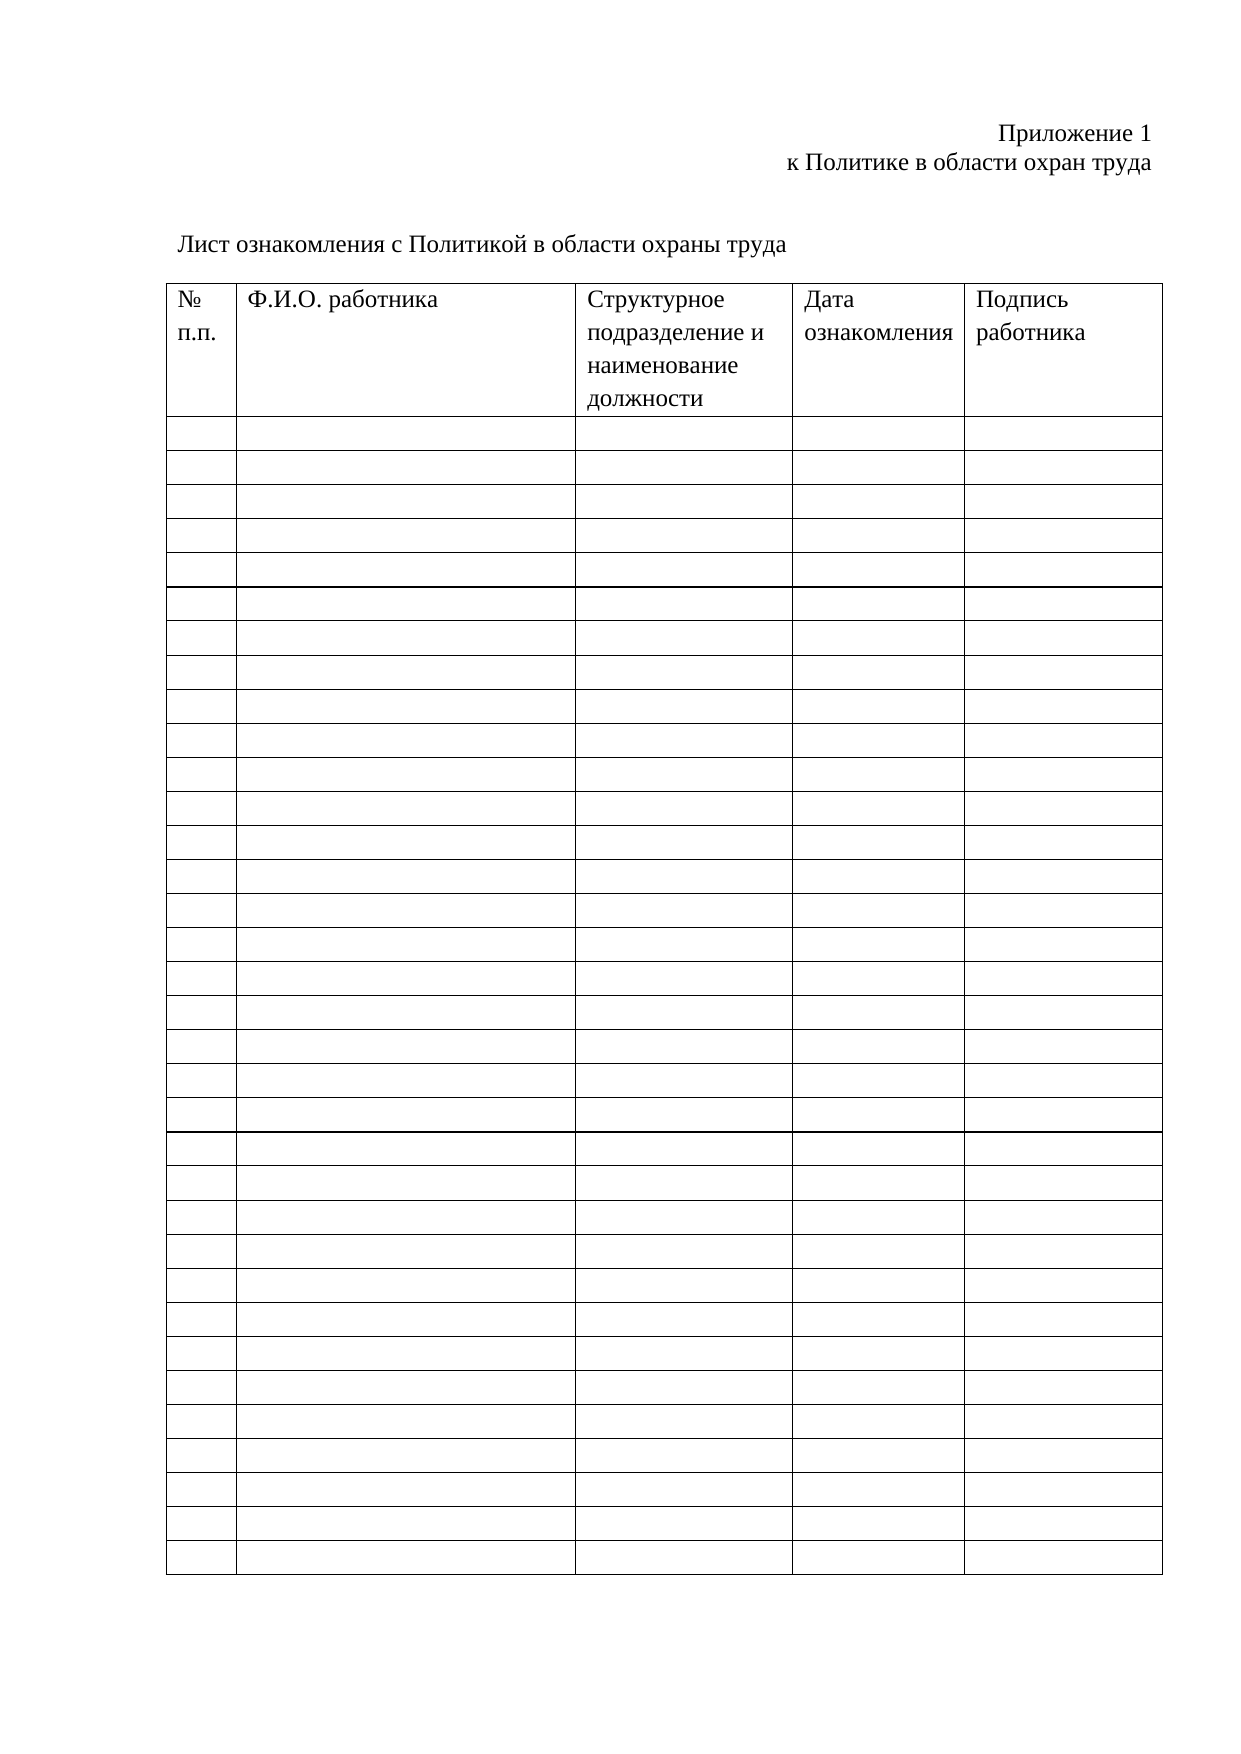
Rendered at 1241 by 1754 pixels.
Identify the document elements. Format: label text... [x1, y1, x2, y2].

text Приложение 1 [177, 118, 1152, 147]
table_cell [793, 792, 964, 825]
table_cell [237, 451, 575, 484]
table_cell [167, 1303, 236, 1336]
table_cell [167, 758, 236, 791]
table_cell [965, 1235, 1162, 1268]
table_cell [576, 792, 792, 825]
table_cell [965, 1133, 1162, 1165]
table_cell [793, 1473, 964, 1506]
table_cell [576, 621, 792, 654]
table_cell [167, 860, 236, 893]
table_cell [237, 485, 575, 518]
table_cell [167, 724, 236, 757]
table_cell [237, 1133, 575, 1165]
table_cell [167, 894, 236, 927]
table_cell [793, 1201, 964, 1233]
table_cell [167, 588, 236, 620]
table_cell [167, 1371, 236, 1404]
table_cell [576, 1269, 792, 1302]
table_cell [237, 519, 575, 552]
table_cell [237, 1098, 575, 1131]
table_cell [167, 485, 236, 518]
table_cell [237, 588, 575, 620]
table_cell [576, 656, 792, 688]
table_cell [167, 1269, 236, 1302]
table_cell [167, 1133, 236, 1165]
table_cell [167, 928, 236, 961]
table_cell [576, 1507, 792, 1540]
table_cell [793, 962, 964, 995]
table_cell [237, 1235, 575, 1268]
table_cell [167, 1098, 236, 1131]
table_cell [793, 1098, 964, 1131]
table_cell [167, 656, 236, 688]
table_cell [576, 553, 792, 586]
table_cell [965, 690, 1162, 723]
table_cell [167, 621, 236, 654]
table_cell [793, 1507, 964, 1540]
table_cell [793, 553, 964, 586]
table_cell [793, 1541, 964, 1574]
table_cell [793, 724, 964, 757]
table_cell [237, 1337, 575, 1370]
table_header Структурное подразделение и наименование должности [576, 284, 792, 416]
table_cell [576, 1133, 792, 1165]
table_cell [965, 1303, 1162, 1336]
table_cell [965, 996, 1162, 1029]
table_cell [793, 758, 964, 791]
table_cell [965, 519, 1162, 552]
table_cell [167, 1235, 236, 1268]
table_cell [965, 758, 1162, 791]
table_cell [576, 1371, 792, 1404]
table_cell [793, 1269, 964, 1302]
table_cell [965, 485, 1162, 518]
table_cell [965, 1030, 1162, 1063]
table_cell [237, 1303, 575, 1336]
table_cell [237, 894, 575, 927]
table_cell [965, 928, 1162, 961]
table_cell [793, 1064, 964, 1097]
table_cell [793, 519, 964, 552]
table_cell [237, 1269, 575, 1302]
table_cell [167, 1507, 236, 1540]
table_header Подпись работника [965, 284, 1162, 416]
table_cell [793, 1303, 964, 1336]
table_cell [965, 553, 1162, 586]
table_cell [576, 519, 792, 552]
table_cell [793, 417, 964, 450]
table_cell [237, 962, 575, 995]
table_cell [237, 1473, 575, 1506]
table_cell [576, 588, 792, 620]
table_cell [237, 826, 575, 859]
table_cell [965, 1098, 1162, 1131]
table_cell [793, 1405, 964, 1438]
table_cell [237, 758, 575, 791]
table_cell [793, 656, 964, 688]
table_cell [237, 690, 575, 723]
table_cell [167, 1405, 236, 1438]
table_cell [576, 1201, 792, 1233]
table_cell [237, 928, 575, 961]
table_cell [167, 1337, 236, 1370]
table_cell [167, 792, 236, 825]
table_cell [576, 1030, 792, 1063]
table_cell [167, 1030, 236, 1063]
table_cell [965, 724, 1162, 757]
table_cell [576, 1235, 792, 1268]
table_cell [167, 1439, 236, 1472]
table_cell [965, 1439, 1162, 1472]
table_cell [576, 962, 792, 995]
table_cell [237, 1166, 575, 1199]
text Лист ознакомления с Политикой в области охраны труда [177, 229, 1152, 258]
table_header Дата ознакомления [793, 284, 964, 416]
table_cell [576, 1337, 792, 1370]
table_cell [167, 1541, 236, 1574]
table_cell [237, 1405, 575, 1438]
table_cell [576, 485, 792, 518]
table_cell [576, 1064, 792, 1097]
table_cell [576, 1303, 792, 1336]
table_cell [167, 519, 236, 552]
table_cell [167, 1473, 236, 1506]
table_cell [965, 417, 1162, 450]
table_cell [793, 996, 964, 1029]
table_cell [965, 1064, 1162, 1097]
table_cell [576, 894, 792, 927]
table_cell [965, 1269, 1162, 1302]
table_cell [576, 451, 792, 484]
table_cell [576, 690, 792, 723]
table_cell [965, 656, 1162, 688]
table_cell [793, 621, 964, 654]
table_cell [965, 962, 1162, 995]
table_cell [237, 1507, 575, 1540]
table_cell [793, 1337, 964, 1370]
table_cell [793, 860, 964, 893]
table_cell [965, 1405, 1162, 1438]
table_cell [576, 1541, 792, 1574]
table_cell [965, 621, 1162, 654]
table_cell [167, 1166, 236, 1199]
table_cell [167, 996, 236, 1029]
table_cell [793, 1235, 964, 1268]
table_cell [576, 1473, 792, 1506]
table_cell [167, 553, 236, 586]
table_cell [793, 690, 964, 723]
table_cell [237, 724, 575, 757]
table_cell [237, 1064, 575, 1097]
table_cell [793, 894, 964, 927]
table_cell [965, 588, 1162, 620]
table_cell [576, 1439, 792, 1472]
table_cell [793, 1439, 964, 1472]
table_cell [167, 1064, 236, 1097]
table_cell [793, 826, 964, 859]
table_cell [576, 1098, 792, 1131]
table_cell [793, 928, 964, 961]
table_header Ф.И.О. работника [237, 284, 575, 416]
table_cell [965, 1337, 1162, 1370]
table_cell [793, 451, 964, 484]
table_cell [965, 1371, 1162, 1404]
table_cell [793, 1133, 964, 1165]
table_cell [237, 1030, 575, 1063]
table_cell [237, 860, 575, 893]
table_cell [793, 1166, 964, 1199]
table_cell [237, 553, 575, 586]
table_cell [965, 826, 1162, 859]
table_cell [965, 1473, 1162, 1506]
table_cell [237, 1201, 575, 1233]
table_cell [237, 621, 575, 654]
text к Политике в области охран труда [177, 147, 1152, 176]
table_cell [965, 792, 1162, 825]
table_cell [793, 485, 964, 518]
table_cell [167, 451, 236, 484]
table_cell [793, 1030, 964, 1063]
table_cell [576, 1405, 792, 1438]
table_cell [793, 588, 964, 620]
table_cell [576, 860, 792, 893]
table_cell [167, 417, 236, 450]
table_cell [965, 1541, 1162, 1574]
table_cell [965, 1166, 1162, 1199]
table_header № п.п. [167, 284, 236, 416]
table_cell [237, 1541, 575, 1574]
table_cell [576, 724, 792, 757]
table_cell [576, 928, 792, 961]
table_cell [965, 894, 1162, 927]
table_cell [576, 417, 792, 450]
table_cell [237, 792, 575, 825]
table_cell [237, 996, 575, 1029]
table_cell [793, 1371, 964, 1404]
table_cell [167, 962, 236, 995]
table_cell [965, 1201, 1162, 1233]
table_cell [965, 451, 1162, 484]
table_cell [965, 1507, 1162, 1540]
table_cell [576, 996, 792, 1029]
table_cell [237, 417, 575, 450]
table_cell [576, 826, 792, 859]
table_cell [965, 860, 1162, 893]
table_cell [167, 1201, 236, 1233]
table_cell [237, 656, 575, 688]
table_cell [237, 1371, 575, 1404]
table_cell [167, 690, 236, 723]
table_cell [576, 758, 792, 791]
table_cell [237, 1439, 575, 1472]
table_cell [576, 1166, 792, 1199]
table_cell [167, 826, 236, 859]
